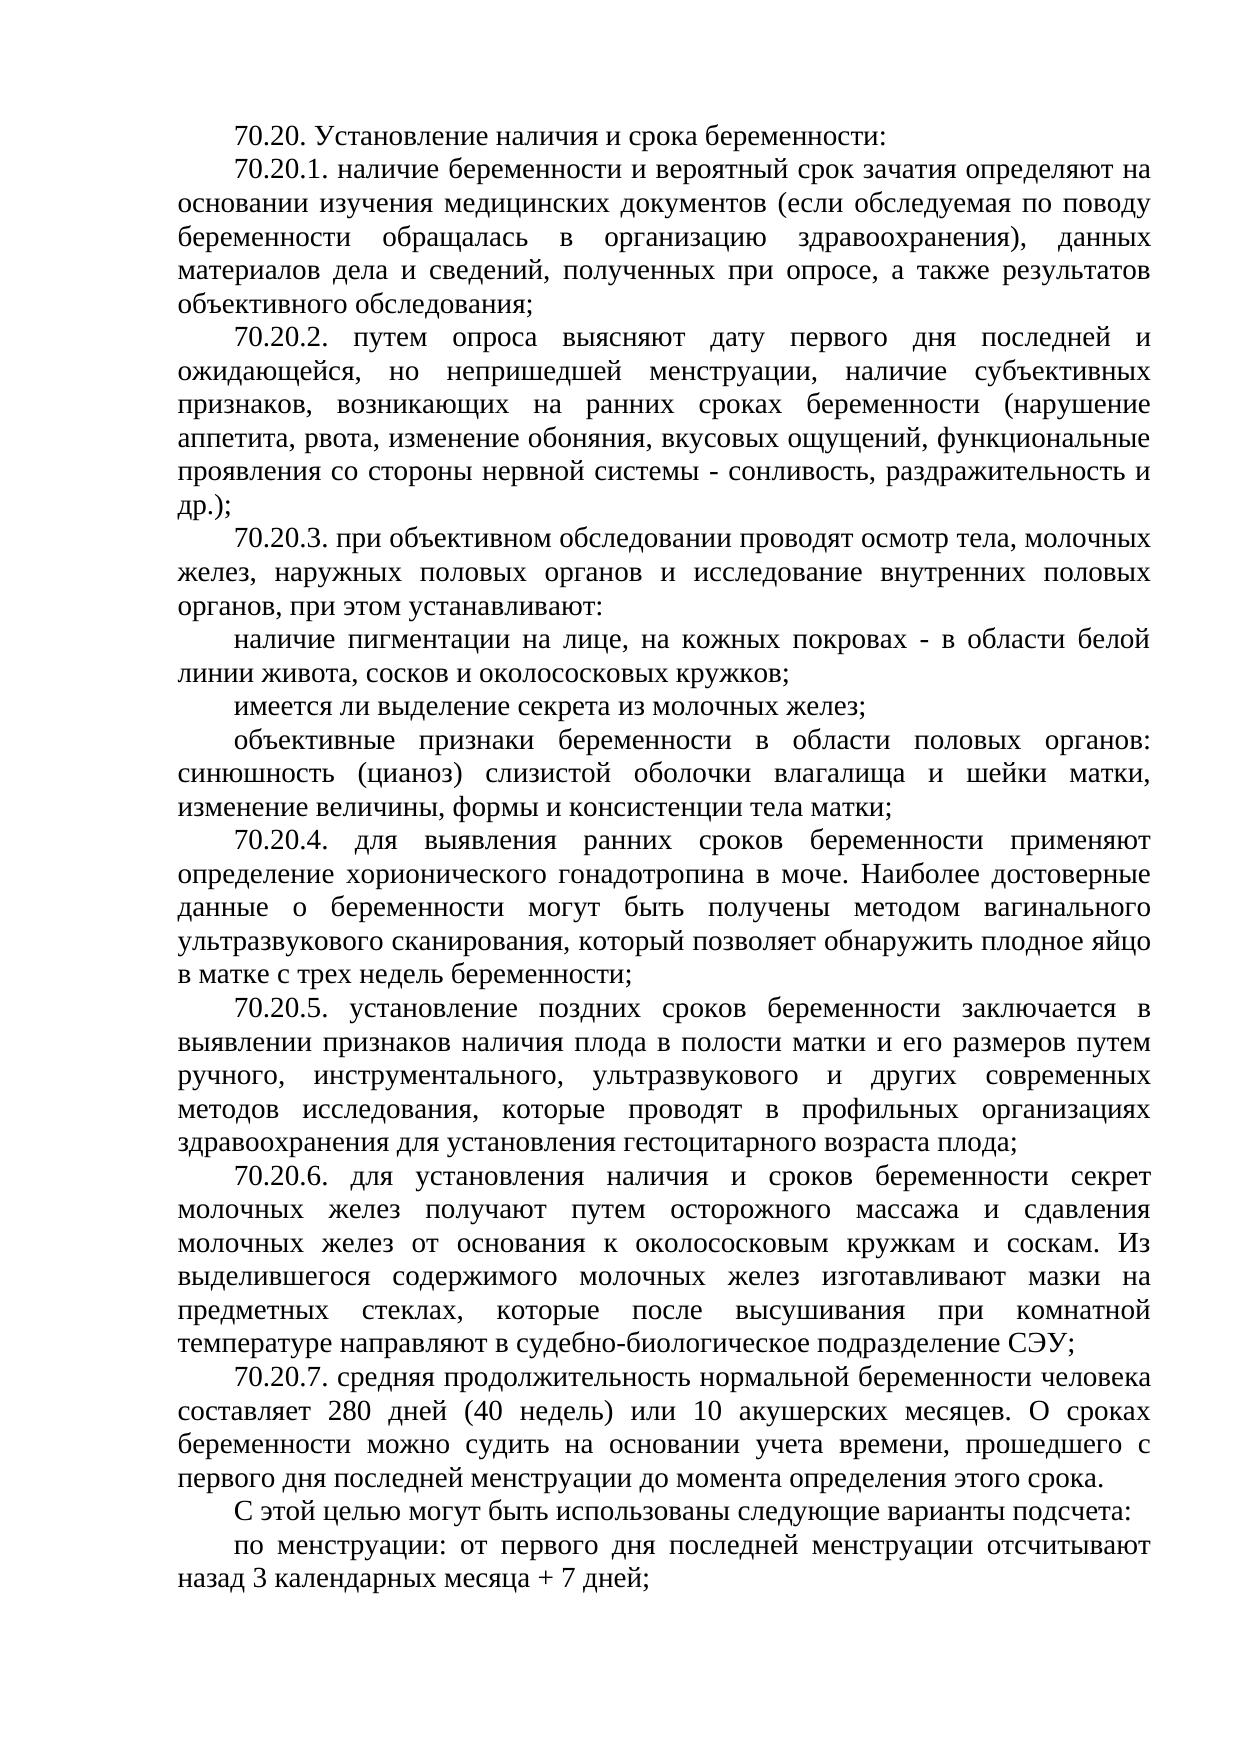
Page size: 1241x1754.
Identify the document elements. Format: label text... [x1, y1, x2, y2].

text 70.20.1. наличие беременности и вероятный срок зачатия определяют на основании изучения медицинских документов (если обследуемая по поводу беременности обращалась в организацию здравоохранения), данных материалов дела и сведений, полученных при опросе, а также результатов объективного обследования; [177, 152, 1152, 319]
text С этой целью могут быть использованы следующие варианты подсчета: [177, 1493, 1152, 1527]
text объективные признаки беременности в области половых органов: синюшность (цианоз) слизистой оболочки влагалища и шейки матки, изменение величины, формы и консистенции тела матки; [177, 722, 1152, 822]
text 70.20.2. путем опроса выясняют дату первого дня последней и ожидающейся, но непришедшей менструации, наличие субъективных признаков, возникающих на ранних сроках беременности (нарушение аппетита, рвота, изменение обоняния, вкусовых ощущений, функциональные проявления со стороны нервной системы - сонливость, раздражительность и др.); [177, 319, 1152, 521]
text по менструации: от первого дня последней менструации отсчитывают назад 3 календарных месяца + 7 дней; [177, 1527, 1152, 1594]
text 70.20.6. для установления наличия и сроков беременности секрет молочных желез получают путем осторожного массажа и сдавления молочных желез от основания к околососковым кружкам и соскам. Из выделившегося содержимого молочных желез изготавливают мазки на предметных стеклах, которые после высушивания при комнатной температуре направляют в судебно-биологическое подразделение СЭУ; [177, 1158, 1152, 1359]
text 70.20. Установление наличия и срока беременности: [177, 118, 1152, 152]
text 70.20.7. средняя продолжительность нормальной беременности человека составляет 280 дней (40 недель) или 10 акушерских месяцев. О сроках беременности можно судить на основании учета времени, прошедшего с первого дня последней менструации до момента определения этого срока. [177, 1359, 1152, 1493]
text 70.20.3. при объективном обследовании проводят осмотр тела, молочных желез, наружных половых органов и исследование внутренних половых органов, при этом устанавливают: [177, 521, 1152, 621]
text 70.20.4. для выявления ранних сроков беременности применяют определение хорионического гонадотропина в моче. Наиболее достоверные данные о беременности могут быть получены методом вагинального ультразвукового сканирования, который позволяет обнаружить плодное яйцо в матке с трех недель беременности; [177, 822, 1152, 990]
text имеется ли выделение секрета из молочных желез; [177, 688, 1152, 722]
text наличие пигментации на лице, на кожных покровах - в области белой линии живота, сосков и околососковых кружков; [177, 621, 1152, 688]
text 70.20.5. установление поздних сроков беременности заключается в выявлении признаков наличия плода в полости матки и его размеров путем ручного, инструментального, ультразвукового и других современных методов исследования, которые проводят в профильных организациях здравоохранения для установления гестоцитарного возраста плода; [177, 990, 1152, 1158]
